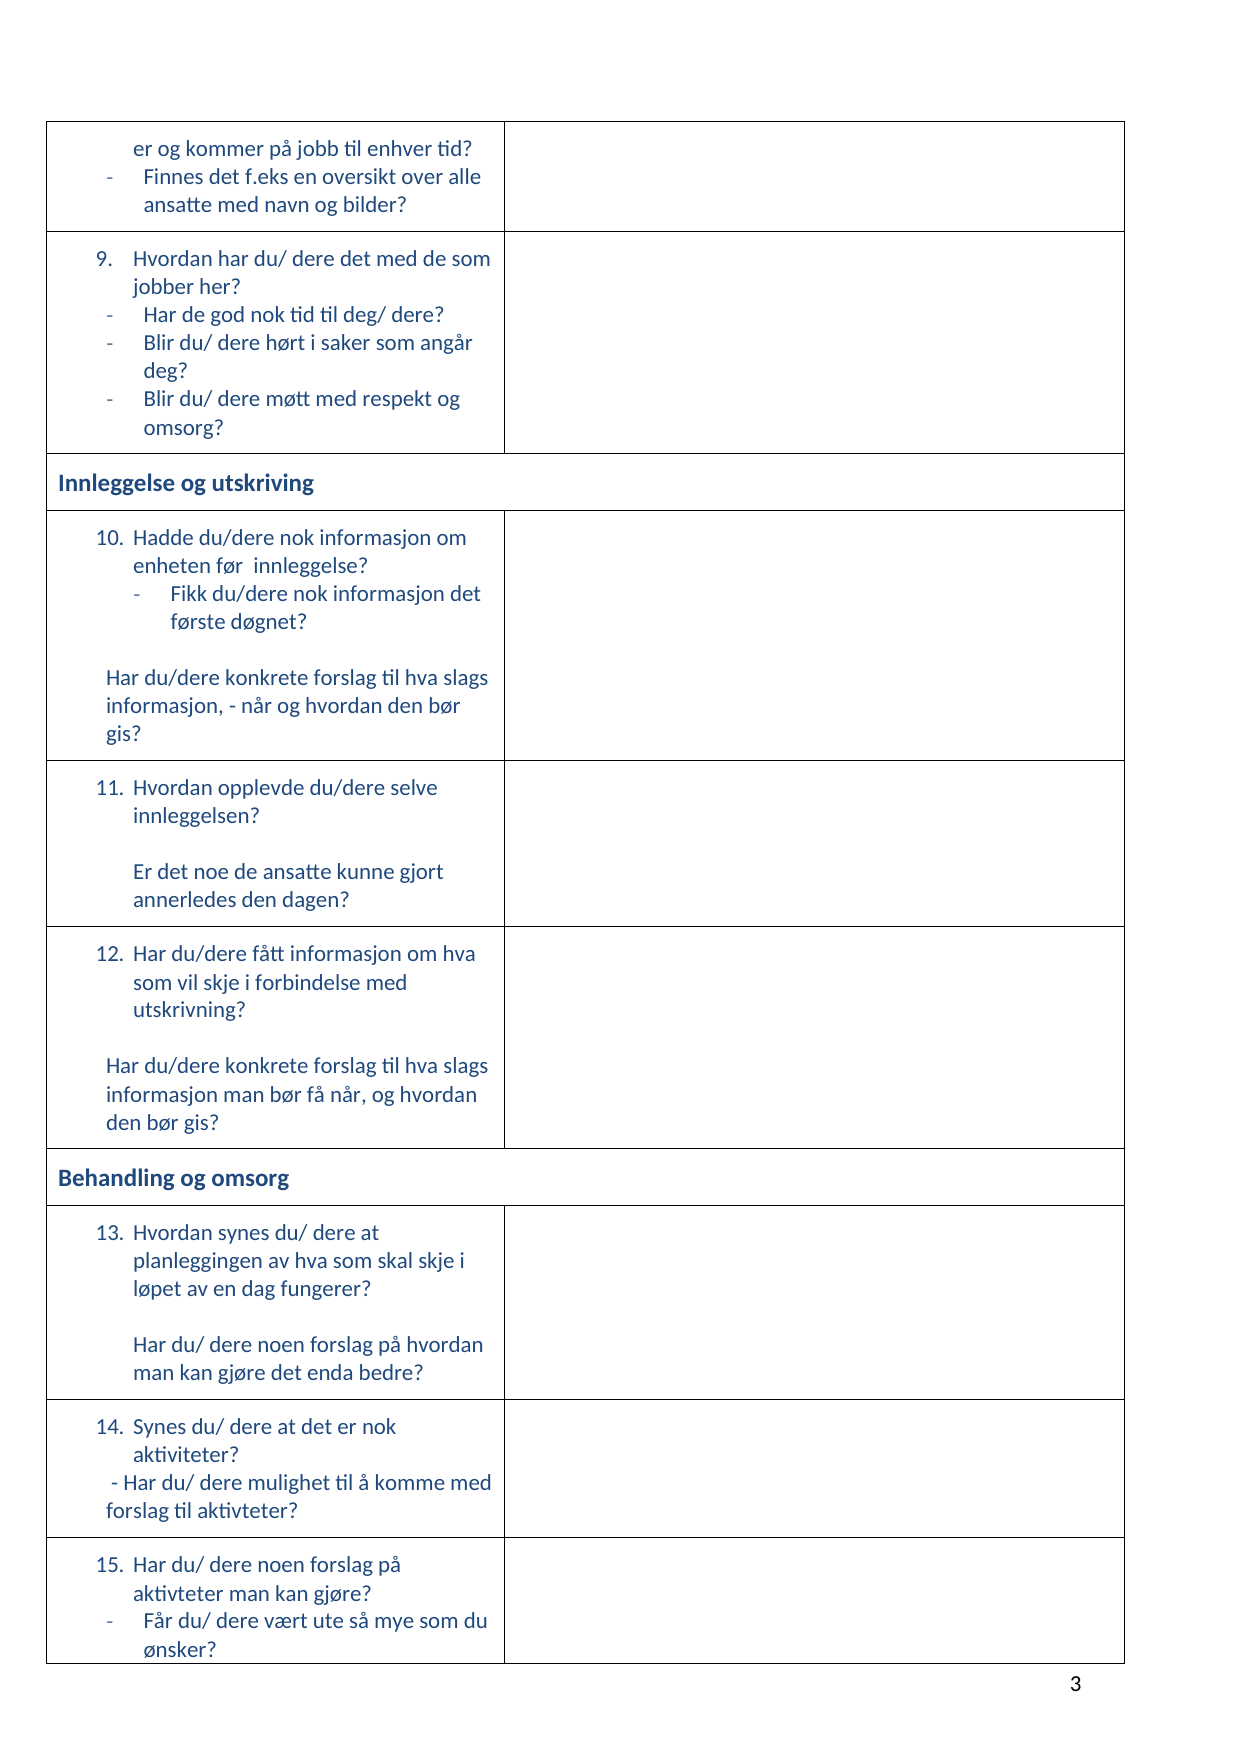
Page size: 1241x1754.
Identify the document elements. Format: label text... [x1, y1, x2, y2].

table_cell [505, 761, 1124, 926]
table_cell [505, 927, 1124, 1148]
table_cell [47, 122, 504, 231]
table_cell [505, 122, 1124, 231]
table_cell Innleggelse og utskriving [47, 454, 1124, 510]
table_cell Hvordan opplevde du/dere selve innleggelsen? Er det noe de ansatte kunne gjort annerledes den dagen? [47, 761, 504, 926]
table_cell Hadde du/dere nok informasjon om enheten før innleggelse? Fikk du/dere nok informasjon det første døgnet? Har du/dere konkrete forslag til hva slags informasjon, - når og hvordan den bør gis? [47, 511, 504, 760]
table_cell [505, 232, 1124, 453]
table_cell Har du/dere fått informasjon om hva som vil skje i forbindelse med utskrivning? Har du/dere konkrete forslag til hva slags informasjon man bør få når, og hvordan den bør gis? [47, 927, 504, 1148]
table_cell Hvordan har du/ dere det med de som jobber her? Har de god nok tid til deg/ dere? Blir du/ dere hørt i saker som angår deg? Blir du/ dere møtt med respekt og omsorg? [47, 232, 504, 453]
table_cell Synes du/ dere at det er nok aktiviteter? - Har du/ dere mulighet til å komme med forslag til aktivteter? [47, 1400, 504, 1537]
table_cell [505, 511, 1124, 760]
table_cell Har du/ dere noen forslag på aktivteter man kan gjøre? Får du/ dere vært ute så mye som du ønsker? [47, 1538, 504, 1663]
table_cell [505, 1206, 1124, 1399]
table_cell Behandling og omsorg [47, 1149, 1124, 1205]
table_cell [505, 1538, 1124, 1663]
table_cell Hvordan synes du/ dere at planleggingen av hva som skal skje i løpet av en dag fungerer? Har du/ dere noen forslag på hvordan man kan gjøre det enda bedre? [47, 1206, 504, 1399]
table_cell [505, 1400, 1124, 1537]
